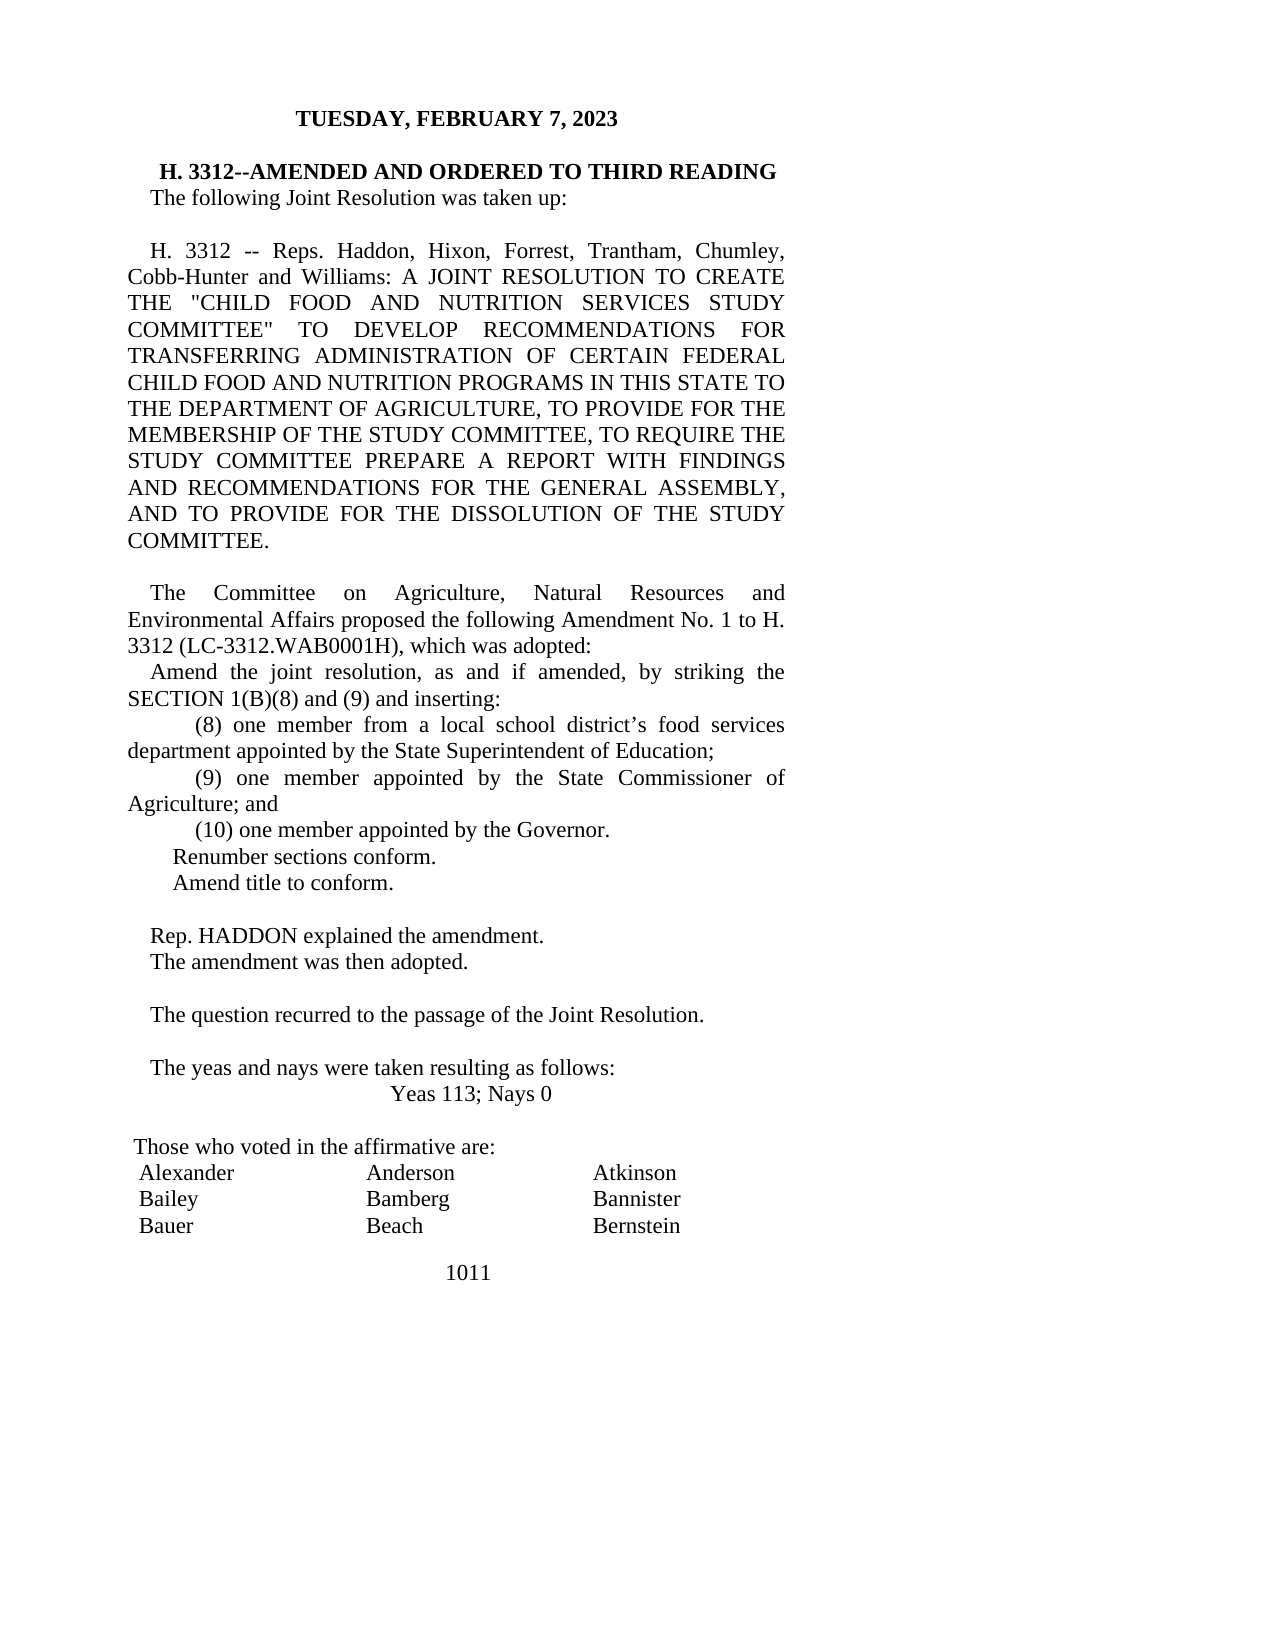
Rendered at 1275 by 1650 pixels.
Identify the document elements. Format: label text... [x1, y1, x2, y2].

text Rep. HADDON explained the amendment. [127, 922, 786, 948]
text The Committee on Agriculture, Natural Resources and Environmental Affairs proposed the following Amendment No. 1 to H. 3312 (LC-3312.WAB0001H), which was adopted: [127, 579, 786, 658]
text (9) one member appointed by the State Commissioner of Agriculture; and [127, 764, 786, 817]
table_cell Bannister [581, 1186, 808, 1212]
table_cell Bailey [128, 1186, 354, 1212]
table_header Alexander [128, 1159, 354, 1186]
text H. 3312--AMENDED AND ORDERED TO THIRD READING [127, 158, 786, 184]
text H. 3312 -- Reps. Haddon, Hixon, Forrest, Trantham, Chumley, Cobb-Hunter and Williams: A JOINT RESOLUTION TO CREATE THE "CHILD FOOD AND NUTRITION SERVICES STUDY COMMITTEE" TO DEVELOP RECOMMENDATIONS FOR TRANSFERRING ADMINISTRATION OF CERTAIN FEDERAL CHILD FOOD AND NUTRITION PROGRAMS IN THIS STATE TO THE DEPARTMENT OF AGRICULTURE, TO PROVIDE FOR THE MEMBERSHIP OF THE STUDY COMMITTEE, TO REQUIRE THE STUDY COMMITTEE PREPARE A REPORT WITH FINDINGS AND RECOMMENDATIONS FOR THE GENERAL ASSEMBLY, AND TO PROVIDE FOR THE DISSOLUTION OF THE STUDY COMMITTEE. [127, 237, 786, 553]
table_cell Bernstein [581, 1212, 808, 1238]
text (10) one member appointed by the Governor. [127, 817, 786, 843]
text The amendment was then adopted. [127, 948, 786, 975]
table_header Atkinson [581, 1159, 808, 1186]
text The following Joint Resolution was taken up: [127, 184, 786, 210]
title Amend title to conform. [150, 869, 786, 896]
text Yeas 113; Nays 0 [127, 1080, 786, 1106]
text Those who voted in the affirmative are: [127, 1133, 786, 1159]
table_cell Beach [355, 1212, 581, 1238]
table_header Anderson [355, 1159, 581, 1186]
text Renumber sections conform. [150, 843, 786, 869]
text (8) one member from a local school district’s food services department appointed by the State Superintendent of Education; [127, 711, 786, 764]
text The yeas and nays were taken resulting as follows: [127, 1054, 786, 1080]
text Amend the joint resolution, as and if amended, by striking the SECTION 1(B)(8) and (9) and inserting: [127, 658, 786, 711]
table_cell Bauer [128, 1212, 354, 1238]
text The question recurred to the passage of the Joint Resolution. [127, 1001, 786, 1027]
table_cell Bamberg [355, 1186, 581, 1212]
